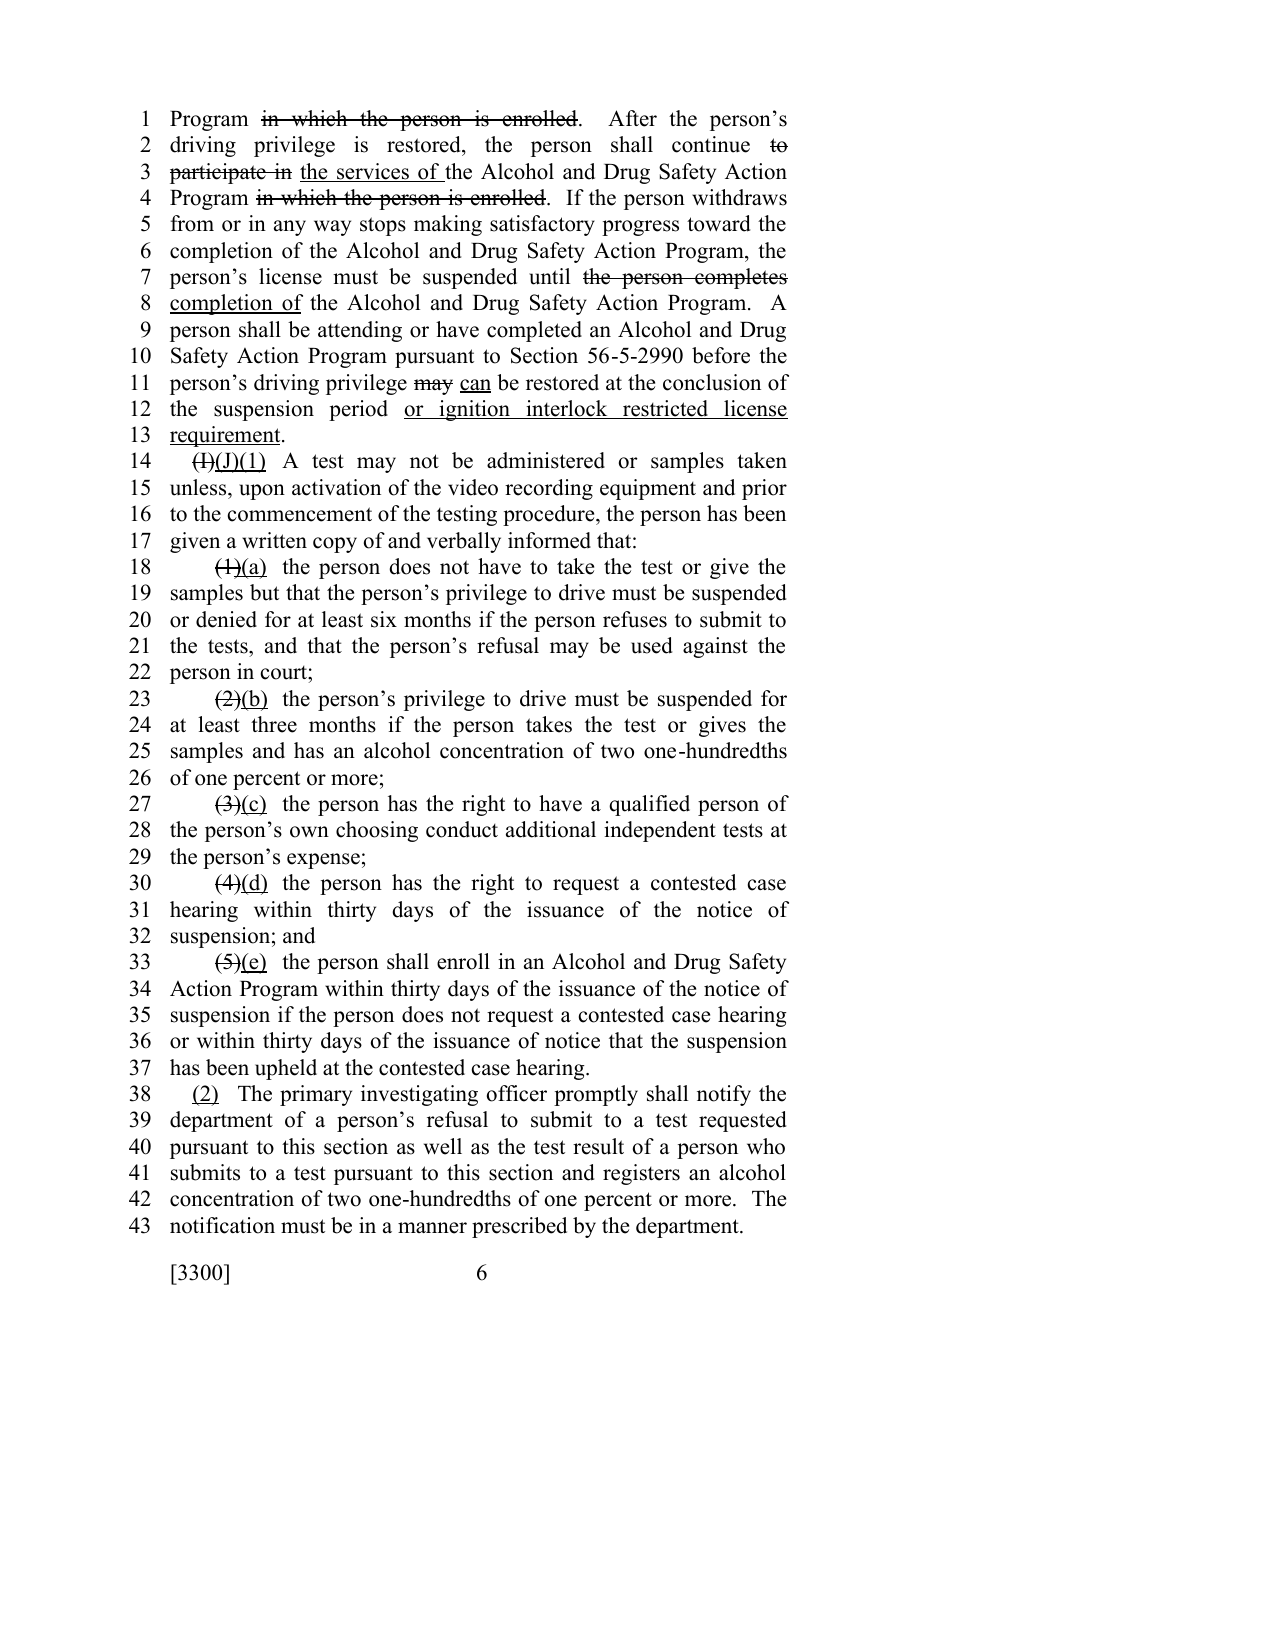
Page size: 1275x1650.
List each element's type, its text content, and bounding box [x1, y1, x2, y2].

text (4)(d) the person has the right to request a contested case hearing within thirty days of the issuance of the notice of suspension; and [169, 869, 787, 948]
text (2)(b) the person’s privilege to drive must be suspended for at least three months if the person takes the test or gives the samples and has an alcohol concentration of two one-hundredths of one percent or more; [169, 685, 787, 790]
text (2) The primary investigating officer promptly shall notify the department of a person’s refusal to submit to a test requested pursuant to this section as well as the test result of a person who submits to a test pursuant to this section and registers an alcohol concentration of two one-hundredths of one percent or more. The notification must be in a manner prescribed by the department. [169, 1080, 787, 1238]
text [169, 105, 787, 448]
text (I)(J)(1) A test may not be administered or samples taken unless, upon activation of the video recording equipment and prior to the commencement of the testing procedure, the person has been given a written copy of and verbally informed that: [169, 448, 787, 553]
text (5)(e) the person shall enroll in an Alcohol and Drug Safety Action Program within thirty days of the issuance of the notice of suspension if the person does not request a contested case hearing or within thirty days of the issuance of notice that the suspension has been upheld at the contested case hearing. [169, 948, 787, 1080]
text (3)(c) the person has the right to have a qualified person of the person’s own choosing conduct additional independent tests at the person’s expense; [169, 790, 787, 869]
text (1)(a) the person does not have to take the test or give the samples but that the person’s privilege to drive must be suspended or denied for at least six months if the person refuses to submit to the tests, and that the person’s refusal may be used against the person in court; [169, 553, 787, 685]
